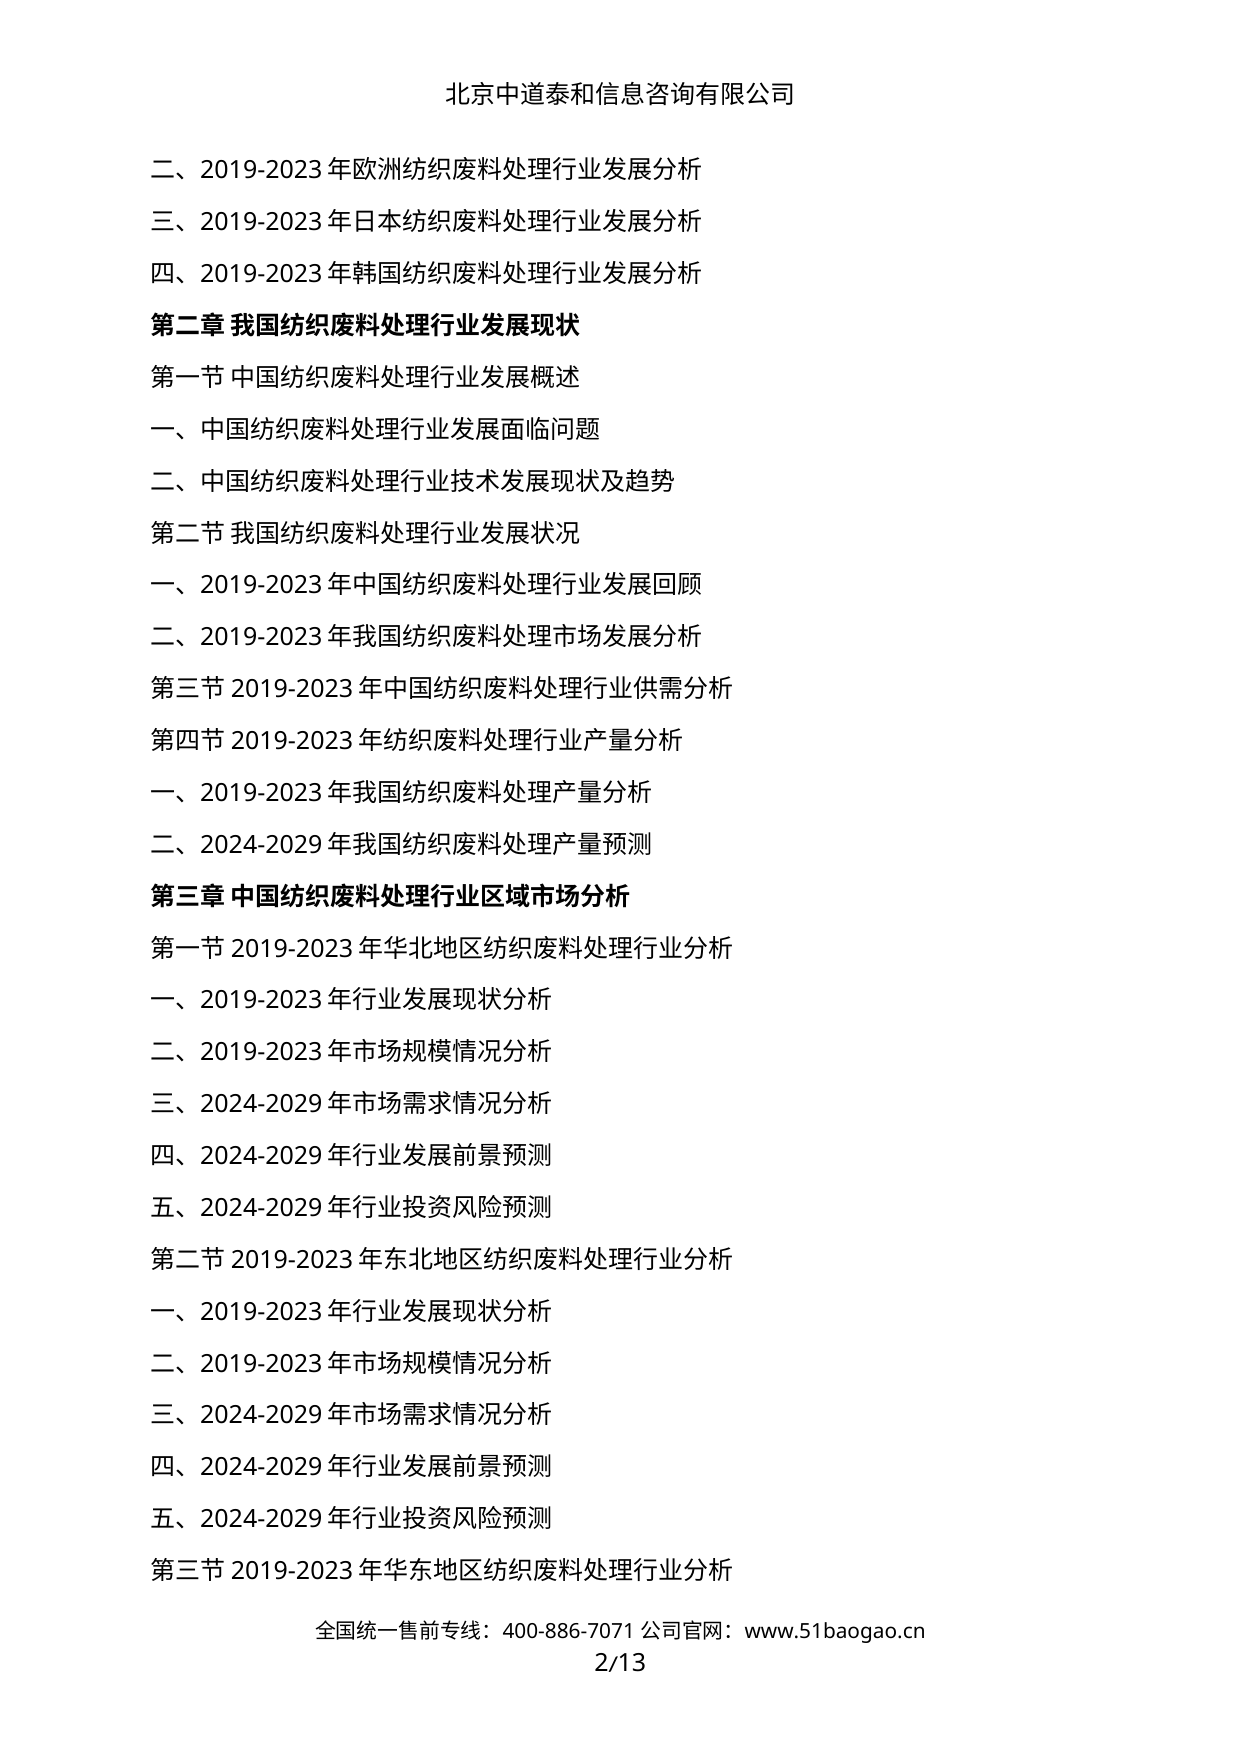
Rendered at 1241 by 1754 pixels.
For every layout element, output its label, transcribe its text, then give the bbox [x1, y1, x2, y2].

text 四、2019-2023年韩国纺织废料处理行业发展分析 [150, 254, 1090, 290]
text 第三节 2019-2023年中国纺织废料处理行业供需分析 [150, 669, 1090, 705]
text 二、2024-2029年我国纺织废料处理产量预测 [150, 824, 1090, 861]
text 二、2019-2023年欧洲纺织废料处理行业发展分析 [150, 150, 1090, 186]
text 四、2024-2029年行业发展前景预测 [150, 1136, 1090, 1172]
text 一、2019-2023年中国纺织废料处理行业发展回顾 [150, 565, 1090, 601]
text 五、2024-2029年行业投资风险预测 [150, 1187, 1090, 1224]
text 二、中国纺织废料处理行业技术发展现状及趋势 [150, 461, 1090, 497]
text 第四节 2019-2023年纺织废料处理行业产量分析 [150, 721, 1090, 757]
text 第三节 2019-2023年华东地区纺织废料处理行业分析 [150, 1551, 1090, 1587]
text 三、2024-2029年市场需求情况分析 [150, 1084, 1090, 1120]
text 二、2019-2023年市场规模情况分析 [150, 1032, 1090, 1068]
text 一、2019-2023年行业发展现状分析 [150, 1291, 1090, 1327]
text 五、2024-2029年行业投资风险预测 [150, 1499, 1090, 1535]
text 三、2019-2023年日本纺织废料处理行业发展分析 [150, 202, 1090, 238]
text 一、2019-2023年行业发展现状分析 [150, 980, 1090, 1016]
text 第二章 我国纺织废料处理行业发展现状 [150, 306, 1090, 342]
text 一、中国纺织废料处理行业发展面临问题 [150, 409, 1090, 446]
text 二、2019-2023年市场规模情况分析 [150, 1343, 1090, 1379]
text 二、2019-2023年我国纺织废料处理市场发展分析 [150, 617, 1090, 653]
text 第一节 2019-2023年华北地区纺织废料处理行业分析 [150, 928, 1090, 964]
text 三、2024-2029年市场需求情况分析 [150, 1395, 1090, 1431]
text 第二节 我国纺织废料处理行业发展状况 [150, 513, 1090, 549]
text 第二节 2019-2023年东北地区纺织废料处理行业分析 [150, 1239, 1090, 1276]
text 四、2024-2029年行业发展前景预测 [150, 1447, 1090, 1483]
text 第三章 中国纺织废料处理行业区域市场分析 [150, 876, 1090, 912]
text 第一节 中国纺织废料处理行业发展概述 [150, 357, 1090, 394]
text 一、2019-2023年我国纺织废料处理产量分析 [150, 772, 1090, 809]
